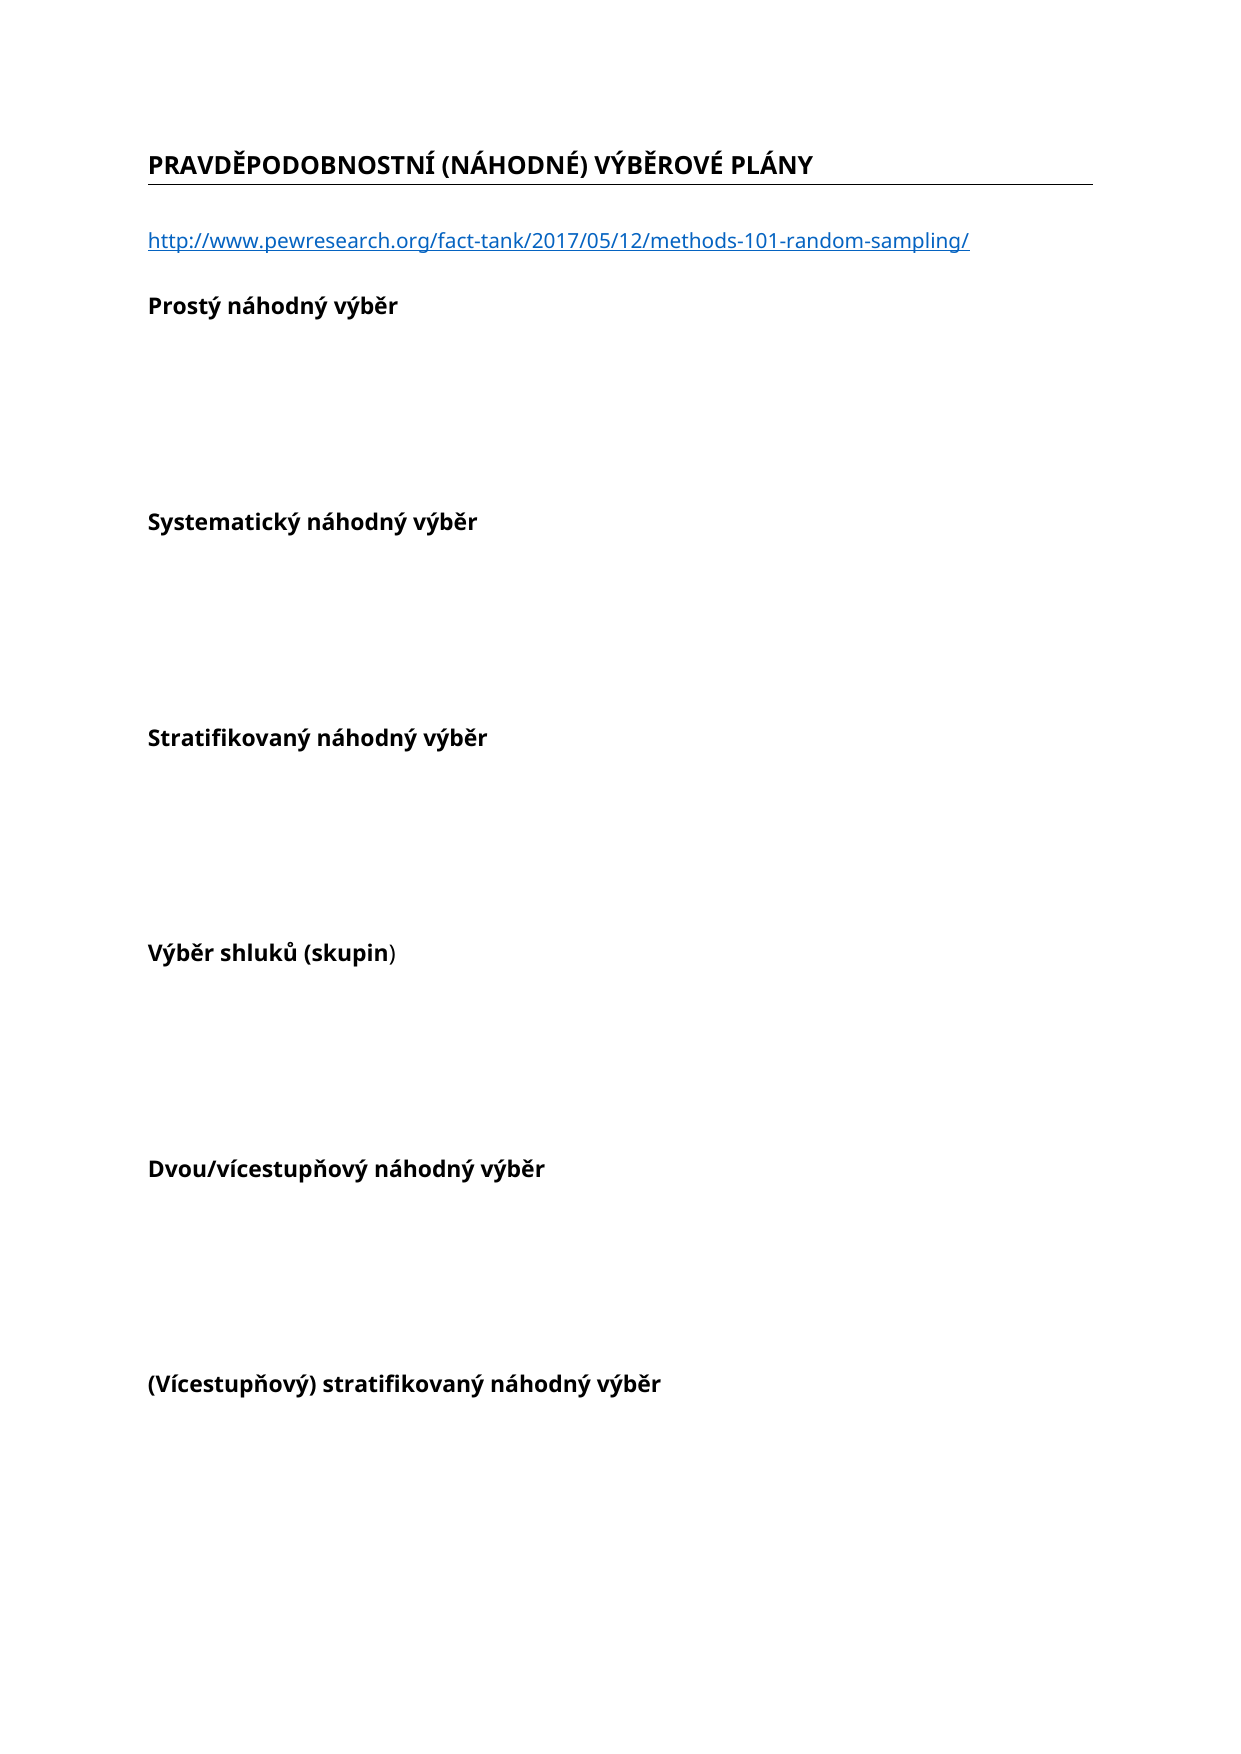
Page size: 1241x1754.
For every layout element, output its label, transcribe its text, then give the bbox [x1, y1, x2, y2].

subtitle pravděpodobnostní (náhodné) výběrové plány [148, 148, 1093, 184]
text Výběr shluků (skupin) [148, 937, 1093, 968]
text Prostý náhodný výběr [148, 290, 1093, 321]
text http://www.pewresearch.org/fact-tank/2017/05/12/methods-101-random-sampling/ [148, 226, 1093, 254]
text (Vícestupňový) stratifikovaný náhodný výběr [148, 1368, 1093, 1399]
text Systematický náhodný výběr [148, 506, 1093, 537]
text Dvou/vícestupňový náhodný výběr [148, 1153, 1093, 1184]
text Stratifikovaný náhodný výběr [148, 721, 1093, 753]
